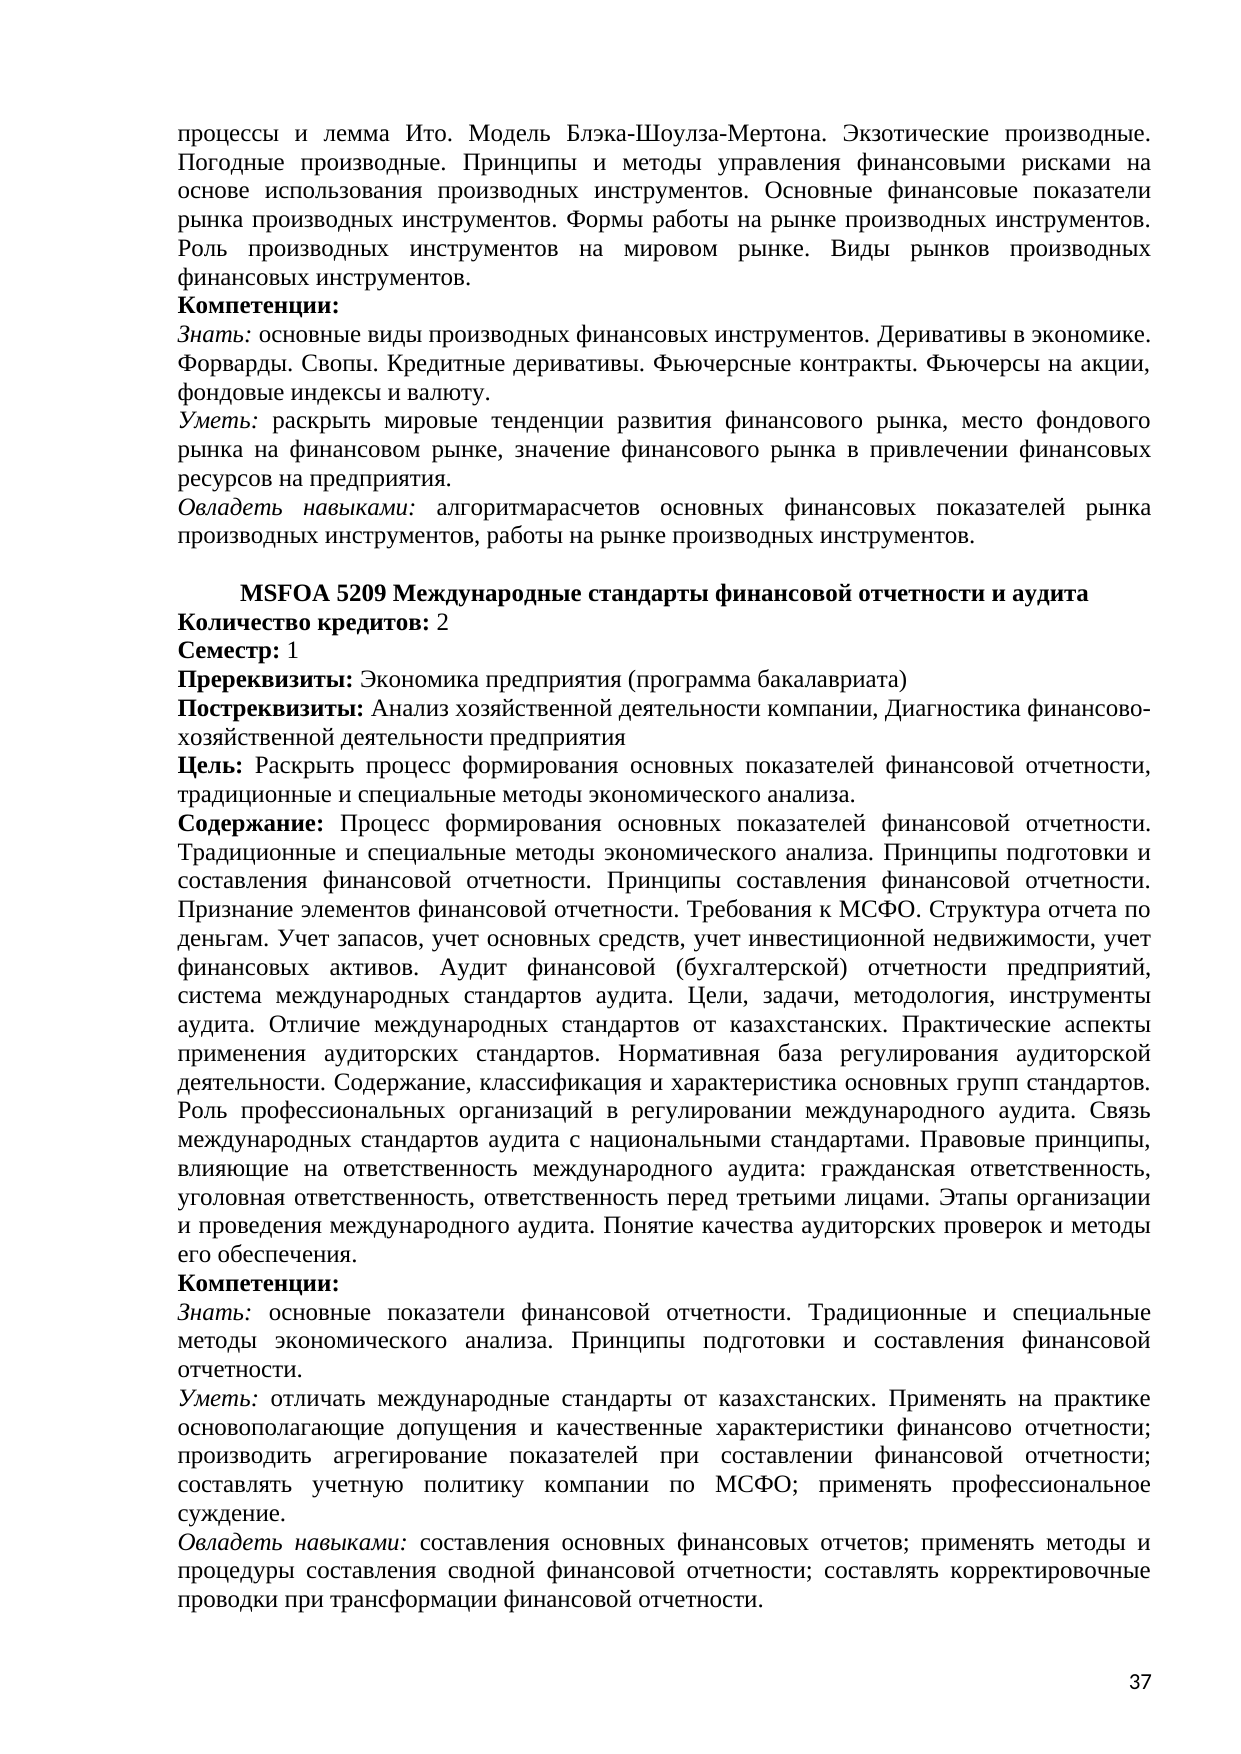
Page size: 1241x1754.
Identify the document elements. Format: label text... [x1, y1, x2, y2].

text Знать: основные виды производных финансовых инструментов. Деривативы в экономике. Форварды. Свопы. Кредитные деривативы. Фьючерсные контракты. Фьючерсы на акции, фондовые индексы и валюту. [177, 319, 1152, 406]
text Компетенции: [177, 1268, 1152, 1297]
text Постреквизиты: Анализ хозяйственной деятельности компании, Диагностика финансово-хозяйственной деятельности предприятия [177, 693, 1152, 751]
text Знать: основные показатели финансовой отчетности. Традиционные и специальные методы экономического анализа. Принципы подготовки и составления финансовой отчетности. [177, 1297, 1152, 1383]
text Содержание: Процесс формирования основных показателей финансовой отчетности. Традиционные и специальные методы экономического анализа. Принципы подготовки и составления финансовой отчетности. Принципы составления финансовой отчетности. Признание элементов финансовой отчетности. Требования к МСФО. Структура отчета по деньгам. Учет запасов, учет основных средств, учет инвестиционной недвижимости, учет финансовых активов. Аудит финансовой (бухгалтерской) отчетности предприятий, система международных стандартов аудита. Цели, задачи, методология, инструменты аудита. Отличие международных стандартов от казахстанских. Практические аспекты применения аудиторских стандартов. Нормативная база регулирования аудиторской деятельности. Содержание, классификация и характеристика основных групп стандартов. Роль профессиональных организаций в регулировании международного аудита. Связь международных стандартов аудита с национальными стандартами. Правовые принципы, влияющие на ответственность международного аудита: гражданская ответственность, уголовная ответственность, ответственность перед третьими лицами. Этапы организации и проведения международного аудита. Понятие качества аудиторских проверок и методы его обеспечения. [177, 808, 1152, 1268]
text Количество кредитов: 2 [177, 607, 1152, 636]
text Уметь: отличать международные стандарты от казахстанских. Применять на практике основополагающие допущения и качественные характеристики финансово отчетности; производить агрегирование показателей при составлении финансовой отчетности; составлять учетную политику компании по МСФО; применять профессиональное суждение. [177, 1383, 1152, 1527]
text MSFOA 5209 Международные стандарты финансовой отчетности и аудита [177, 578, 1152, 607]
text Уметь: раскрыть мировые тенденции развития финансового рынка, место фондового рынка на финансовом рынке, значение финансового рынка в привлечении финансовых ресурсов на предприятия. [177, 406, 1152, 492]
text Пререквизиты: Экономика предприятия (программа бакалавриата) [177, 664, 1152, 693]
text Семестр: 1 [177, 636, 1152, 664]
text Овладеть навыками: алгоритмарасчетов основных финансовых показателей рынка производных инструментов, работы на рынке производных инструментов. [177, 492, 1152, 549]
text Компетенции: [177, 291, 1152, 319]
text Цель: Раскрыть процесс формирования основных показателей финансовой отчетности, традиционные и специальные методы экономического анализа. [177, 751, 1152, 808]
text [177, 118, 1152, 291]
text Овладеть навыками: составления основных финансовых отчетов; применять методы и процедуры составления сводной финансовой отчетности; составлять корректировочные проводки при трансформации финансовой отчетности. [177, 1527, 1152, 1613]
